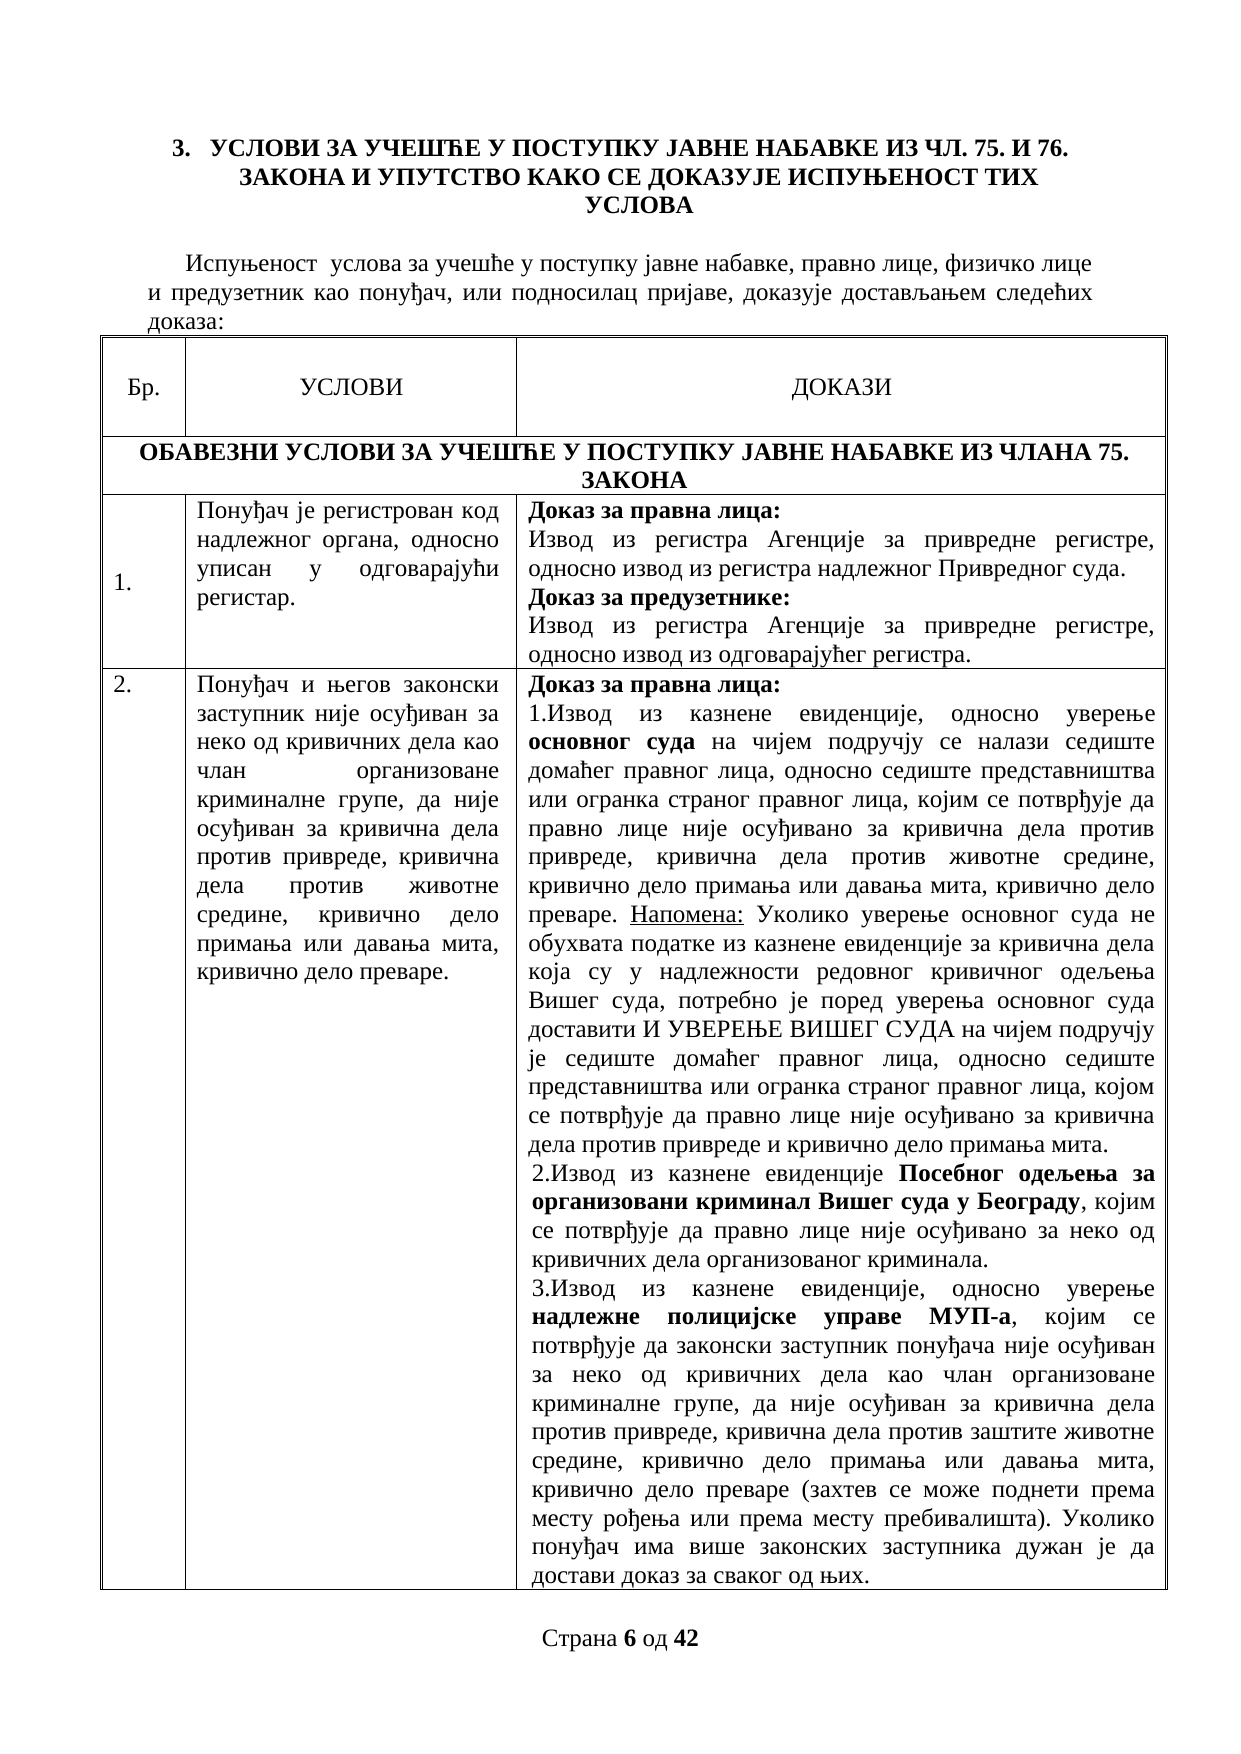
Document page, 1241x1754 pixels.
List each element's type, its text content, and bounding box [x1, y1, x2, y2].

table_cell ОБАВЕЗНИ УСЛОВИ ЗА УЧЕШЋЕ У ПОСТУПКУ ЈАВНЕ НАБАВКЕ ИЗ ЧЛАНА 75. ЗАКОНА [103, 437, 1165, 494]
table_cell [103, 669, 185, 1589]
table_header ДОКАЗИ [517, 338, 1165, 436]
table_cell Доказ за правна лица: Извод из регистра Агенције за привредне регистре, односно извод из регистра надлежног Привредног суда. Доказ за предузетнике: Извод из регистра Агенције за привредне регистре, односно извод из одговарајућег регистра. [517, 495, 1165, 668]
subtitle УСЛОВИ ЗА УЧЕШЋЕ У ПОСТУПКУ ЈАВНЕ НАБАВКЕ ИЗ ЧЛ. 75. И 76. ЗАКОНА И УПУТСТВО КАКО СЕ ДОКАЗУЈЕ ИСПУЊЕНОСТ ТИХ УСЛОВА [148, 133, 1092, 219]
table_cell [186, 669, 516, 1589]
table_cell [103, 495, 185, 668]
text Испуњеност услова за учешће у поступку јавне набавке, правно лице, физичко лице и предузетник као понуђач, или подносилац пријаве, доказује достављањем следећих доказа: [148, 248, 1092, 334]
table_header УСЛОВИ [186, 338, 516, 436]
table_cell Понуђач је регистрован код надлежног органа, односно уписан у одговарајући регистар. [186, 495, 516, 668]
table_header Бр. [103, 338, 185, 436]
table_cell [517, 669, 1165, 1589]
